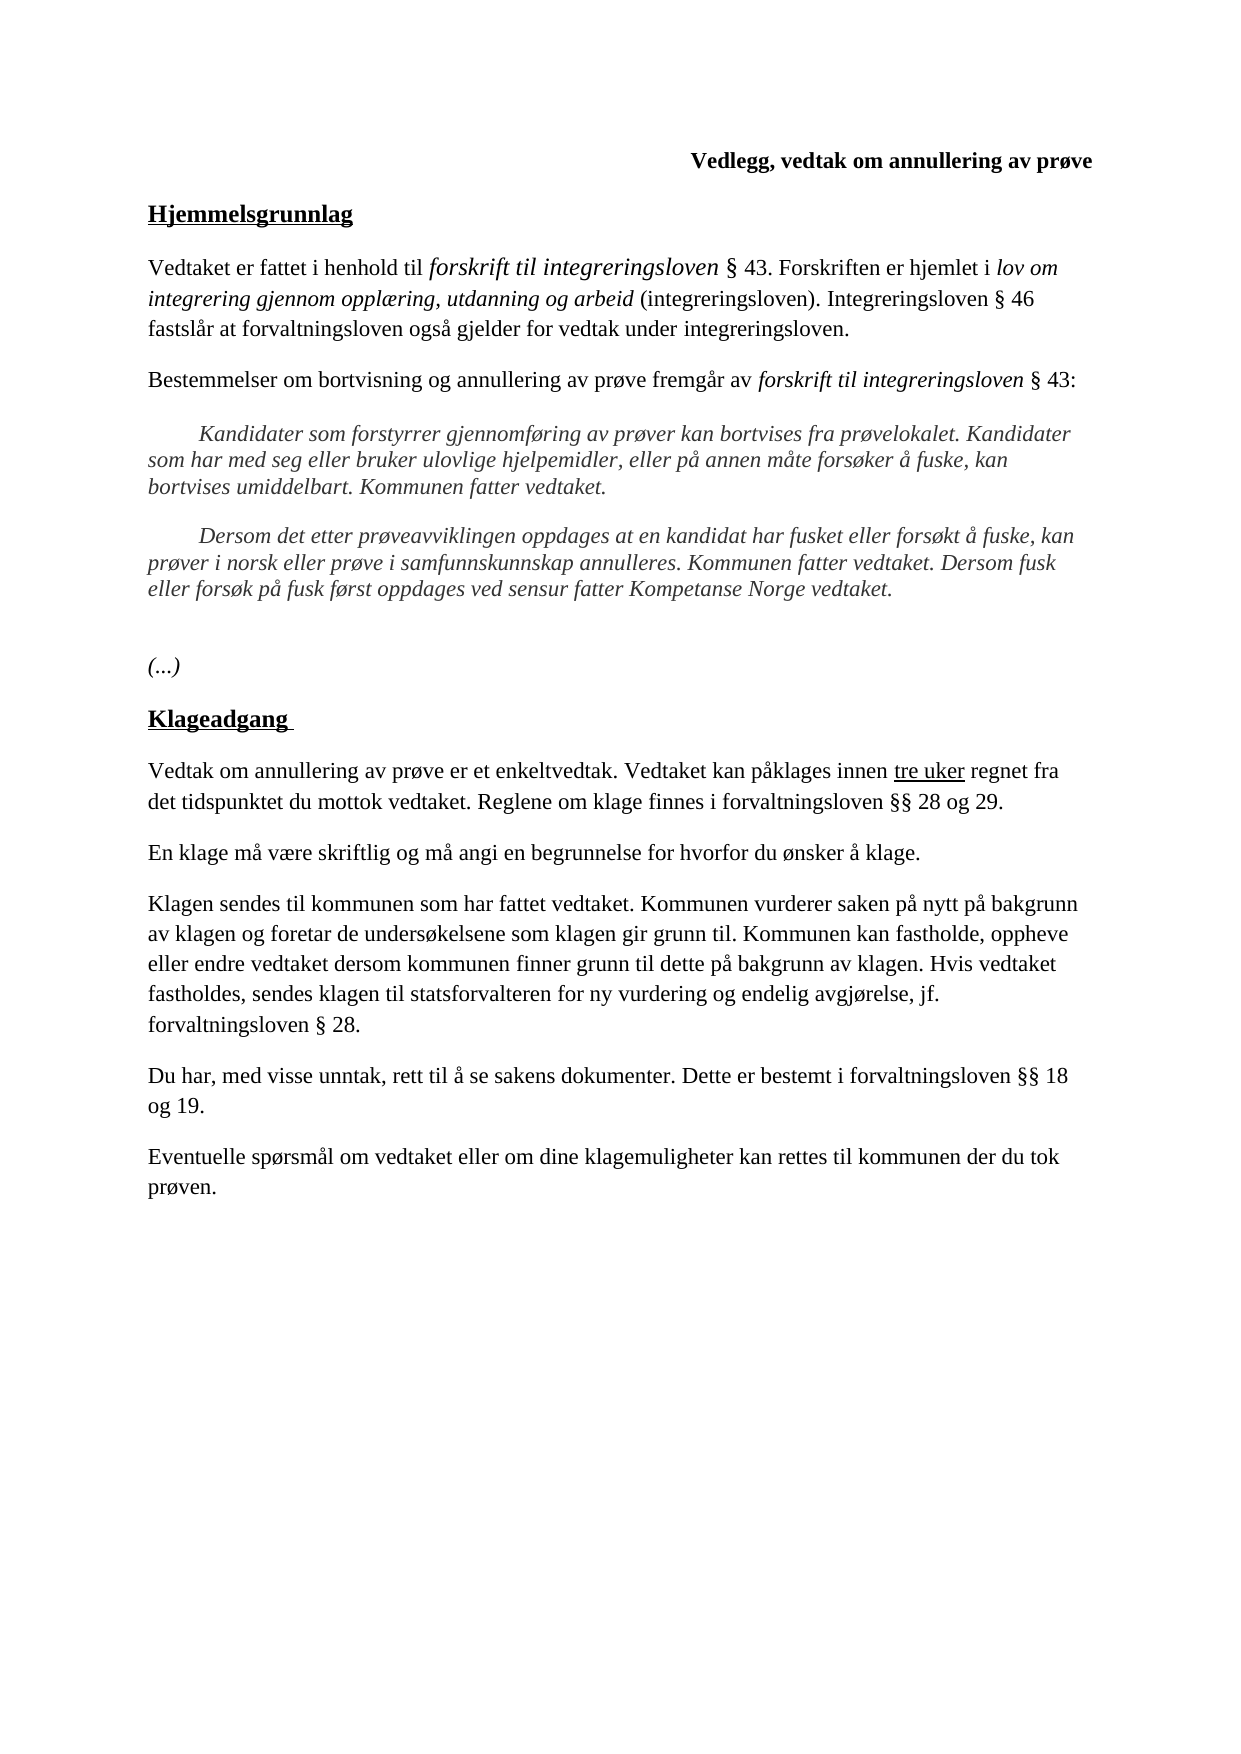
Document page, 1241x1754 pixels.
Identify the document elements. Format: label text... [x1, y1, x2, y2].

text Klagen sendes til kommunen som har fattet vedtaket. Kommunen vurderer saken på nytt på bakgrunn av klagen og foretar de undersøkelsene som klagen gir grunn til. Kommunen kan fastholde, oppheve eller endre vedtaket dersom kommunen finner grunn til dette på bakgrunn av klagen. Hvis vedtaket fastholdes, sendes klagen til statsforvalteren for ny vurdering og endelig avgjørelse, jf. forvaltningsloven § 28. [148, 890, 1093, 1037]
text Klageadgang [148, 704, 1093, 732]
text Dersom det etter prøveavviklingen oppdages at en kandidat har fusket eller forsøkt å fuske, kan prøver i norsk eller prøve i samfunnskunnskap annulleres. Kommunen fatter vedtaket. Dersom fusk eller forsøk på fusk først oppdages ved sensur fatter Kompetanse Norge vedtaket. [148, 522, 1093, 602]
text En klage må være skriftlig og må angi en begrunnelse for hvorfor du ønsker å klage. [148, 839, 1093, 865]
text Vedlegg, vedtak om annullering av prøve [148, 148, 1093, 174]
text Vedtaket er fattet i henhold til forskrift til integreringsloven § 43. Forskriften er hjemlet i lov om integrering gjennom opplæring, utdanning og arbeid (integreringsloven). Integreringsloven § 46 fastslår at forvaltningsloven også gjelder for vedtak under integreringsloven. [148, 252, 1093, 342]
text (...) [148, 653, 1093, 679]
text Bestemmelser om bortvisning og annullering av prøve fremgår av forskrift til integreringsloven § 43: [148, 366, 1093, 393]
text Eventuelle spørsmål om vedtaket eller om dine klagemuligheter kan rettes til kommunen der du tok prøven. [148, 1143, 1093, 1199]
text Kandidater som forstyrrer gjennomføring av prøver kan bortvises fra prøvelokalet. Kandidater som har med seg eller bruker ulovlige hjelpemidler, eller på annen måte forsøker å fuske, kan bortvises umiddelbart. Kommunen fatter vedtaket. [148, 420, 1093, 499]
text Hjemmelsgrunnlag [148, 199, 1093, 227]
text Du har, med visse unntak, rett til å se sakens dokumenter. Dette er bestemt i forvaltningsloven §§ 18 og 19. [148, 1062, 1093, 1118]
text Vedtak om annullering av prøve er et enkeltvedtak. Vedtaket kan påklages innen tre uker regnet fra det tidspunktet du mottok vedtaket. Reglene om klage finnes i forvaltningsloven §§ 28 og 29. [148, 757, 1093, 814]
